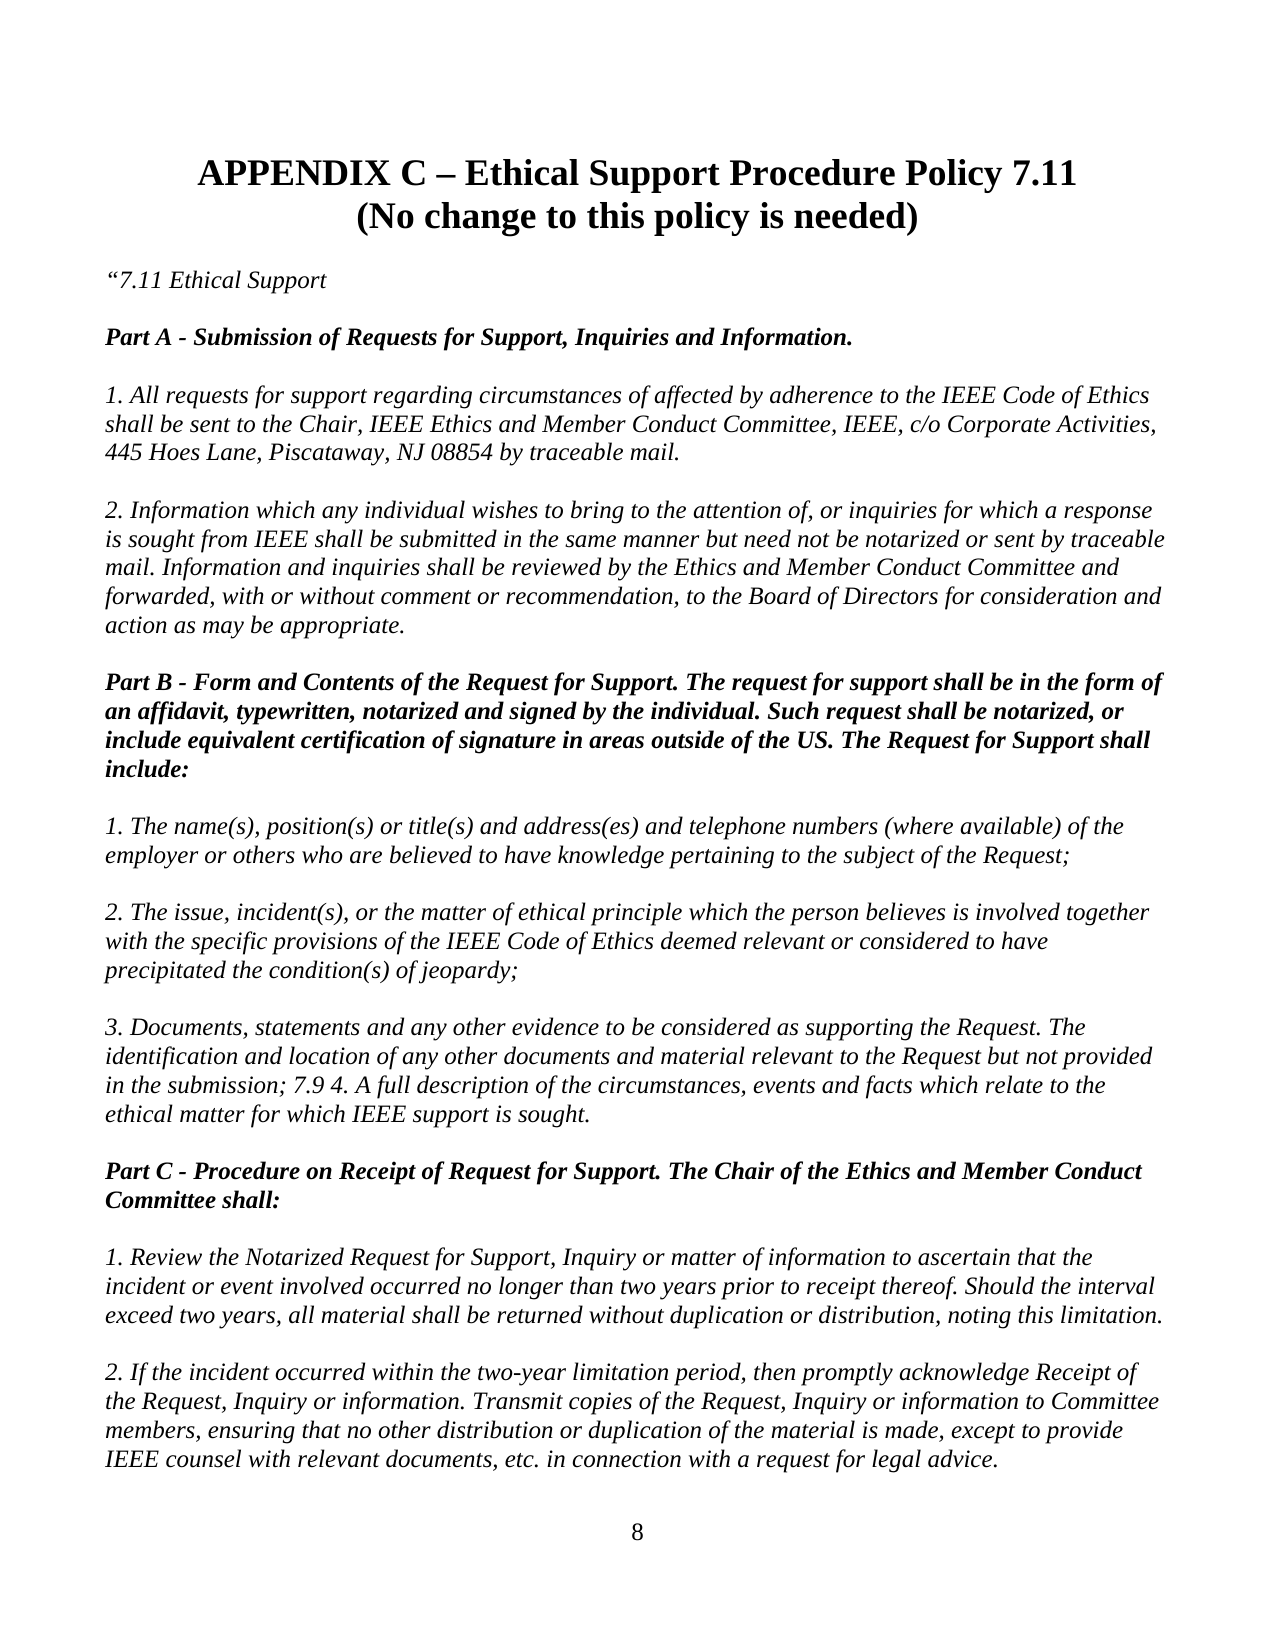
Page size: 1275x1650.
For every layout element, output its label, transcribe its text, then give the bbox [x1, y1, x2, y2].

text 2. The issue, incident(s), or the matter of ethical principle which the person believes is involved together with the specific provisions of the IEEE Code of Ethics deemed relevant or considered to have precipitated the condition(s) of jeopardy; [105, 897, 1170, 984]
text 1. Review the Notarized Request for Support, Inquiry or matter of information to ascertain that the incident or event involved occurred no longer than two years prior to receipt thereof. Should the interval exceed two years, all material shall be returned without duplication or distribution, noting this limitation. [105, 1242, 1170, 1329]
text “7.11 Ethical Support [105, 265, 1170, 294]
text Part A - Submission of Requests for Support, Inquiries and Information. [105, 322, 1170, 351]
text (No change to this policy is needed) [105, 193, 1170, 236]
text 1. The name(s), position(s) or title(s) and address(es) and telephone numbers (where available) of the employer or others who are believed to have knowledge pertaining to the subject of the Request; [105, 811, 1170, 869]
text 1. All requests for support regarding circumstances of affected by adherence to the IEEE Code of Ethics shall be sent to the Chair, IEEE Ethics and Member Conduct Committee, IEEE, c/o Corporate Activities, 445 Hoes Lane, Piscataway, NJ 08854 by traceable mail. [105, 380, 1170, 466]
text 3. Documents, statements and any other evidence to be considered as supporting the Request. The identification and location of any other documents and material relevant to the Request but not provided in the submission; 7.9 4. A full description of the circumstances, events and facts which relate to the ethical matter for which IEEE support is sought. [105, 1012, 1170, 1127]
text 2. Information which any individual wishes to bring to the attention of, or inquiries for which a response is sought from IEEE shall be submitted in the same manner but need not be notarized or sent by traceable mail. Information and inquiries shall be reviewed by the Ethics and Member Conduct Committee and forwarded, with or without comment or recommendation, to the Board of Directors for consideration and action as may be appropriate. [105, 495, 1170, 639]
text APPENDIX C – Ethical Support Procedure Policy 7.11 [105, 150, 1170, 193]
text Part B - Form and Contents of the Request for Support. The request for support shall be in the form of an affidavit, typewritten, notarized and signed by the individual. Such request shall be notarized, or include equivalent certification of signature in areas outside of the US. The Request for Support shall include: [105, 667, 1170, 782]
text 2. If the incident occurred within the two-year limitation period, then promptly acknowledge Receipt of the Request, Inquiry or information. Transmit copies of the Request, Inquiry or information to Committee members, ensuring that no other distribution or duplication of the material is made, except to provide IEEE counsel with relevant documents, etc. in connection with a request for legal advice. [105, 1357, 1170, 1472]
text Part C - Procedure on Receipt of Request for Support. The Chair of the Ethics and Member Conduct Committee shall: [105, 1156, 1170, 1214]
